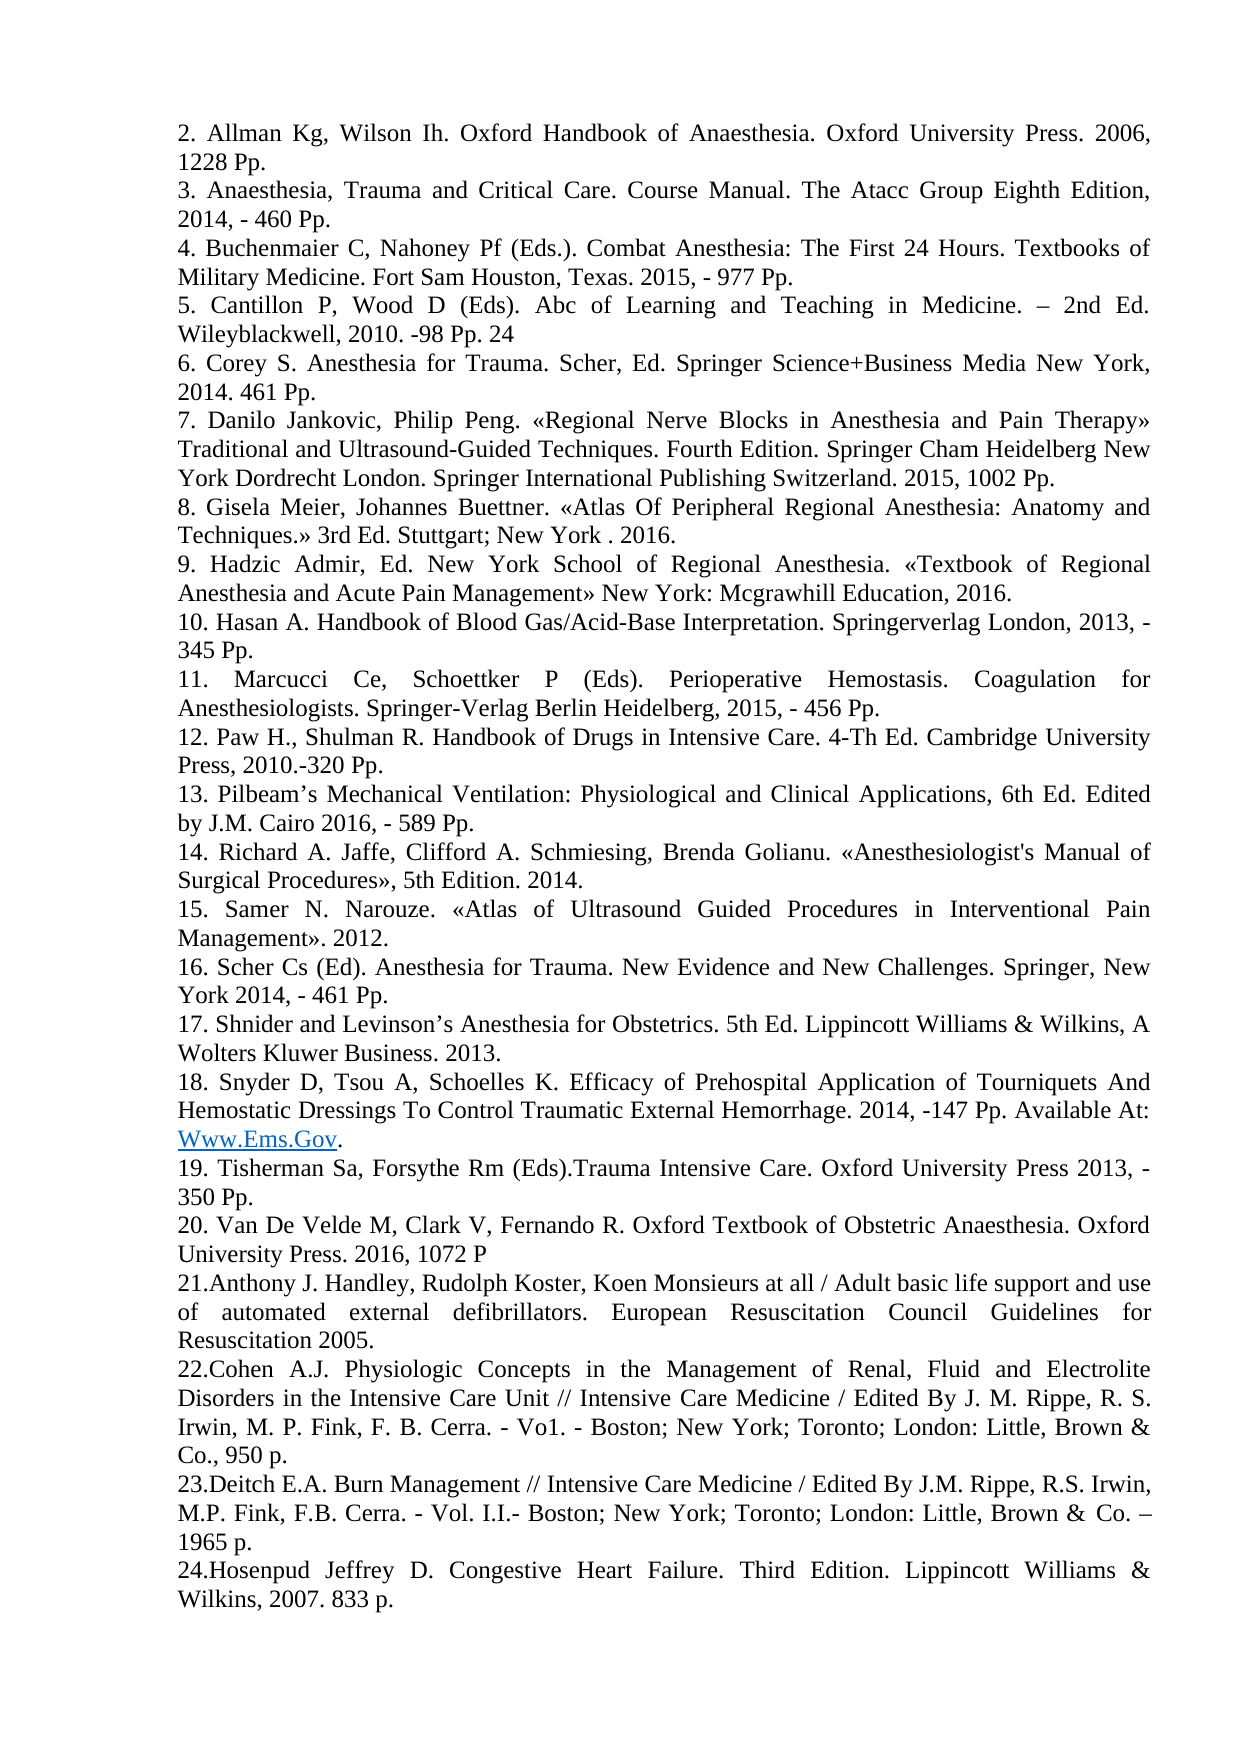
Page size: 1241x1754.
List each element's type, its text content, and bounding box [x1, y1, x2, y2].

text 10. Hasan A. Handbook of Blood Gas/Acid-Base Interpretation. Springerverlag London, 2013, - 345 Pp. [177, 607, 1152, 664]
text 24.Hosenpud Jeffrey D. Congestive Heart Failure. Third Edition. Lippincott Williams & Wilkins, 2007. 833 p. [177, 1556, 1152, 1613]
text 3. Anaesthesia, Trauma and Critical Care. Course Manual. The Atacc Group Eighth Edition, 2014, - 460 Pp. [177, 176, 1152, 233]
text 17. Shnider and Levinson’s Anesthesia for Obstetrics. 5th Ed. Lippincott Williams & Wilkins, A Wolters Kluwer Business. 2013. [177, 1009, 1152, 1067]
text 4. Buchenmaier C, Nahoney Pf (Eds.). Combat Anesthesia: The First 24 Hours. Textbooks of Military Medicine. Fort Sam Houston, Texas. 2015, - 977 Pp. [177, 233, 1152, 291]
text 20. Van De Velde M, Clark V, Fernando R. Oxford Textbook of Obstetric Anaesthesia. Oxford University Press. 2016, 1072 P [177, 1211, 1152, 1268]
text 8. Gisela Meier, Johannes Buettner. «Atlas Of Peripheral Regional Anesthesia: Anatomy and Techniques.» 3rd Ed. Stuttgart; New York . 2016. [177, 492, 1152, 549]
text 14. Richard A. Jaffe, Clifford A. Schmiesing, Brenda Golianu. «Anesthesiologist's Manual of Surgical Procedures», 5th Edition. 2014. [177, 837, 1152, 894]
text 9. Hadzic Admir, Ed. New York School of Regional Anesthesia. «Textbook of Regional Anesthesia and Acute Pain Management» New York: Mcgrawhill Education, 2016. [177, 549, 1152, 607]
text 23.Deitch Е.А. Burn Management // Intensive Care Medicine / Edited Bу J.М. Rippe, R.S. Irwin, М.Р. Fink, F.В. Cerra. - Vol. I.I.- Boston; New York; Toronto; London: Little, Brown & Со. – 1965 p. [177, 1469, 1152, 1556]
text 5. Cantillon P, Wood D (Eds). Abc of Learning and Teaching in Medicine. – 2nd Ed. Wileyblackwell, 2010. -98 Pp. 24 [177, 291, 1152, 348]
text 15. Samer N. Narouze. «Atlas of Ultrasound Guided Procedures in Interventional Pain Management». 2012. [177, 894, 1152, 952]
text 19. Tisherman Sa, Forsythe Rm (Eds).Trauma Intensive Care. Oxford University Press 2013, - 350 Pp. [177, 1153, 1152, 1211]
text 7. Danilo Jankovic, Philip Peng. «Regional Nerve Blocks in Anesthesia and Pain Therapy» Traditional and Ultrasound-Guided Techniques. Fourth Edition. Springer Cham Heidelberg New York Dordrecht London. Springer International Publishing Switzerland. 2015, 1002 Pp. [177, 406, 1152, 492]
text 18. Snyder D, Tsou A, Schoelles K. Efficacy of Prehospital Application of Tourniquets And Hemostatic Dressings To Control Traumatic External Hemorrhage. 2014, -147 Pp. Available At: Www.Ems.Gov. [177, 1067, 1152, 1153]
text 22.Cohen А.J. Physiologic Concepts in the Management of Renal, Fluid and Electrolite Disorders in the Intensive Care Unit // Intensive Саrе Medicine / Edited Bу J. М. Rippe, R. S. Irwin, М. Р. Fink, F. В. Cerra. - Vo1. - Boston; New York; Toronto; London: Little, Brown & Со., 950 p. [177, 1354, 1152, 1469]
text 2. Allman Kg, Wilson Ih. Oxford Handbook of Anaesthesia. Oxford University Press. 2006, 1228 Pp. [177, 118, 1152, 176]
text 12. Paw H., Shulman R. Handbook of Drugs in Intensive Care. 4-Th Ed. Cambridge University Press, 2010.-320 Рр. [177, 722, 1152, 779]
text 16. Scher Cs (Ed). Anesthesia for Trauma. New Evidence and New Challenges. Springer, New York 2014, - 461 Pp. [177, 952, 1152, 1009]
text 13. Pilbeam’s Mechanical Ventilation: Physiological and Clinical Applications, 6th Ed. Edited by J.M. Cairo 2016, - 589 Pp. [177, 779, 1152, 837]
text 6. Corey S. Anesthesia for Trauma. Scher, Ed. Springer Science+Business Media New York, 2014. 461 Pp. [177, 348, 1152, 406]
text 21.Anthony J. Handley, Rudolph Koster, Koen Monsieurs at all / Adult basic life support and use of automated external defibrillators. European Resuscitation Council Guidelines for Resuscitation 2005. [177, 1268, 1152, 1354]
text 11. Marcucci Ce, Schoettker P (Eds). Perioperative Hemostasis. Coagulation for Anesthesiologists. Springer-Verlag Berlin Heidelberg, 2015, - 456 Pp. [177, 664, 1152, 722]
